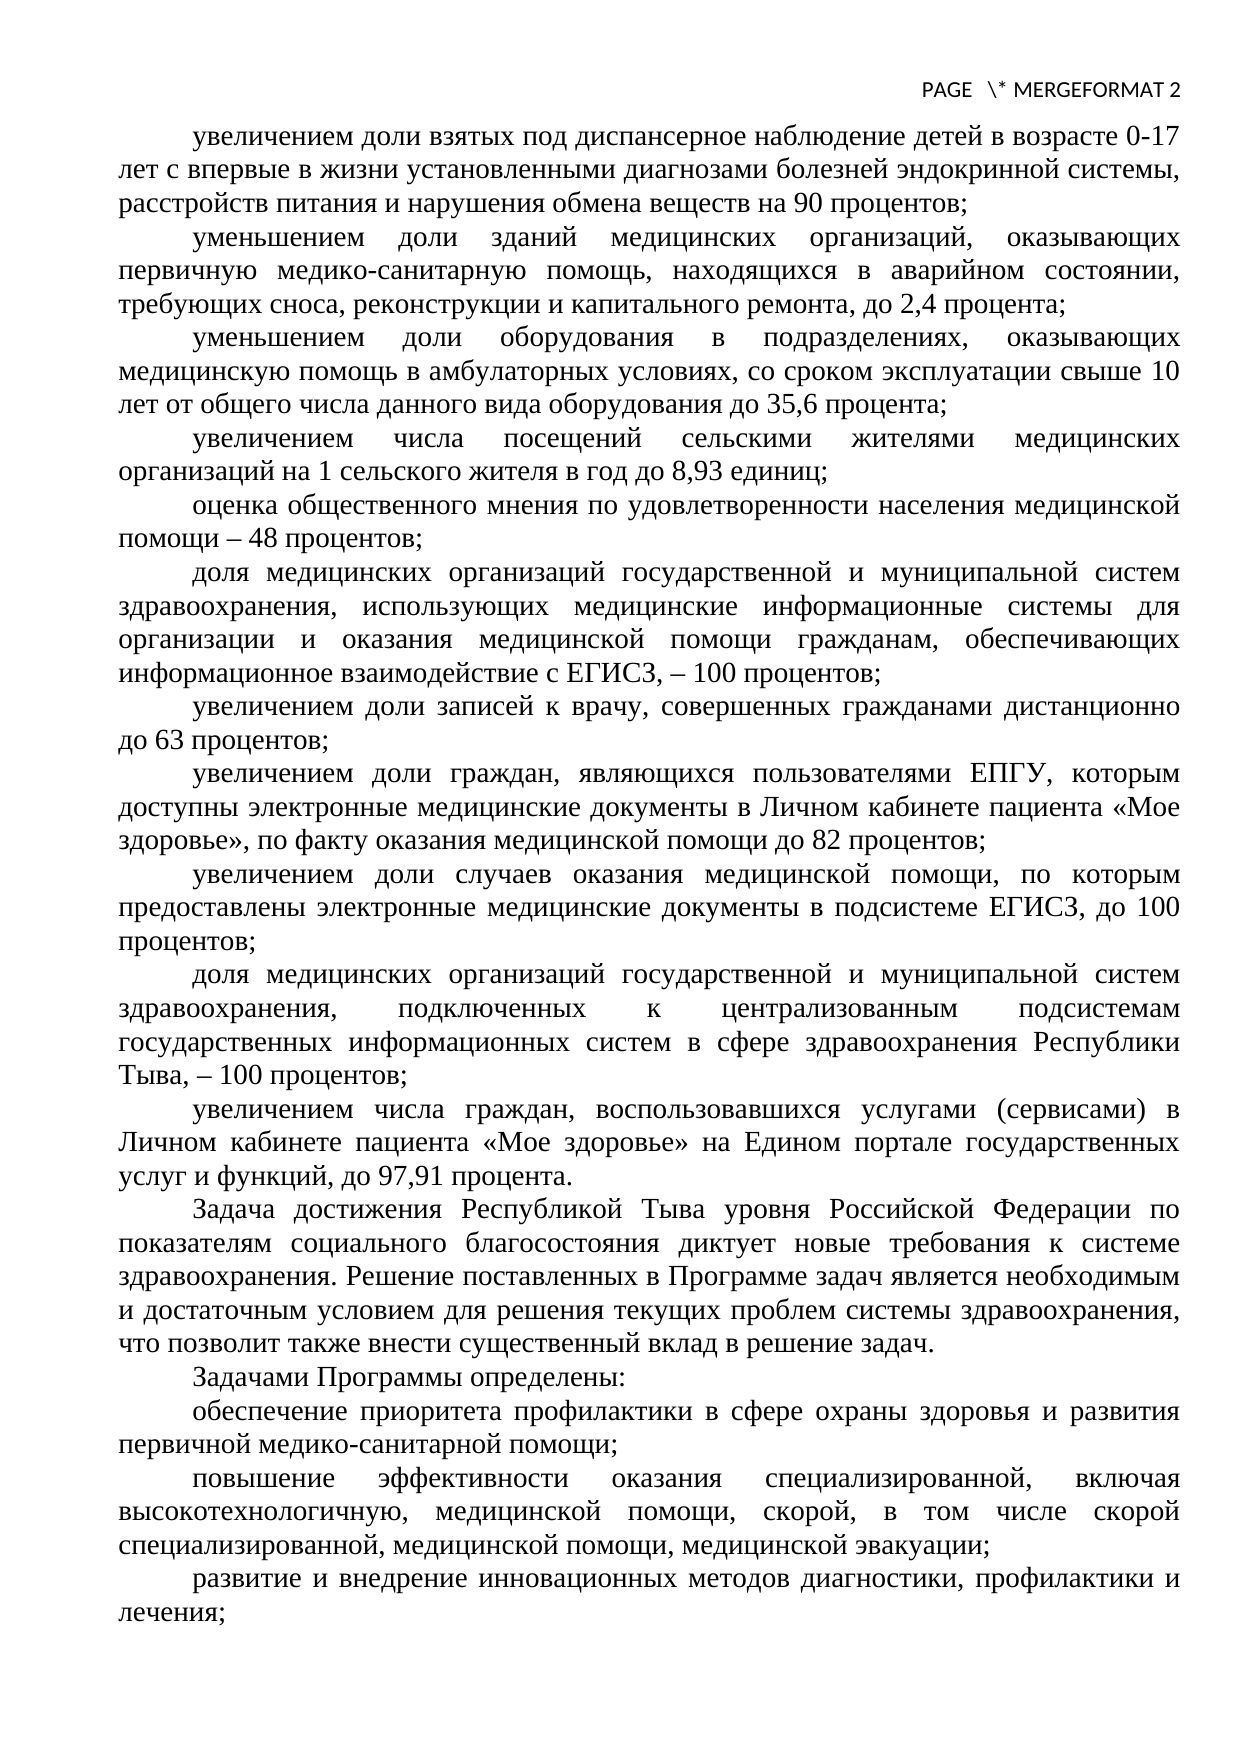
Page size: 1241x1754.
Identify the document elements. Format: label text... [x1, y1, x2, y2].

text повышение эффективности оказания специализированной, включая высокотехнологичную, медицинской помощи, скорой, в том числе скорой специализированной, медицинской помощи, медицинской эвакуации; [118, 1460, 1181, 1560]
text обеспечение приоритета профилактики в сфере охраны здоровья и развития первичной медико-санитарной помощи; [118, 1393, 1181, 1460]
text уменьшением доли зданий медицинских организаций, оказывающих первичную медико-санитарную помощь, находящихся в аварийном состоянии, требующих сноса, реконструкции и капитального ремонта, до 2,4 процента; [118, 219, 1181, 319]
text увеличением числа граждан, воспользовавшихся услугами (сервисами) в Личном кабинете пациента «Мое здоровье» на Едином портале государственных услуг и функций, до 97,91 процента. [118, 1091, 1181, 1191]
text оценка общественного мнения по удовлетворенности населения медицинской помощи – 48 процентов; [118, 487, 1181, 554]
text увеличением доли случаев оказания медицинской помощи, по которым предоставлены электронные медицинские документы в подсистеме ЕГИСЗ, до 100 процентов; [118, 856, 1181, 957]
text развитие и внедрение инновационных методов диагностики, профилактики и лечения; [118, 1560, 1181, 1627]
text доля медицинских организаций государственной и муниципальной систем здравоохранения, подключенных к централизованным подсистемам государственных информационных систем в сфере здравоохранения Республики Тыва, – 100 процентов; [118, 957, 1181, 1091]
text Задача достижения Республикой Тыва уровня Российской Федерации по показателям социального благосостояния диктует новые требования к системе здравоохранения. Решение поставленных в Программе задач является необходимым и достаточным условием для решения текущих проблем системы здравоохранения, что позволит также внести существенный вклад в решение задач. [118, 1191, 1181, 1359]
text Задачами Программы определены: [118, 1359, 1181, 1393]
text увеличением доли записей к врачу, совершенных гражданами дистанционно до 63 процентов; [118, 688, 1181, 755]
text увеличением доли взятых под диспансерное наблюдение детей в возрасте 0-17 лет с впервые в жизни установленными диагнозами болезней эндокринной системы, расстройств питания и нарушения обмена веществ на 90 процентов; [118, 118, 1181, 219]
text увеличением числа посещений сельскими жителями медицинских организаций на 1 сельского жителя в год до 8,93 единиц; [118, 420, 1181, 487]
text уменьшением доли оборудования в подразделениях, оказывающих медицинскую помощь в амбулаторных условиях, со сроком эксплуатации свыше 10 лет от общего числа данного вида оборудования до 35,6 процента; [118, 319, 1181, 420]
text доля медицинских организаций государственной и муниципальной систем здравоохранения, использующих медицинские информационные системы для организации и оказания медицинской помощи гражданам, обеспечивающих информационное взаимодействие с ЕГИСЗ, – 100 процентов; [118, 554, 1181, 688]
text увеличением доли граждан, являющихся пользователями ЕПГУ, которым доступны электронные медицинские документы в Личном кабинете пациента «Мое здоровье», по факту оказания медицинской помощи до 82 процентов; [118, 755, 1181, 856]
